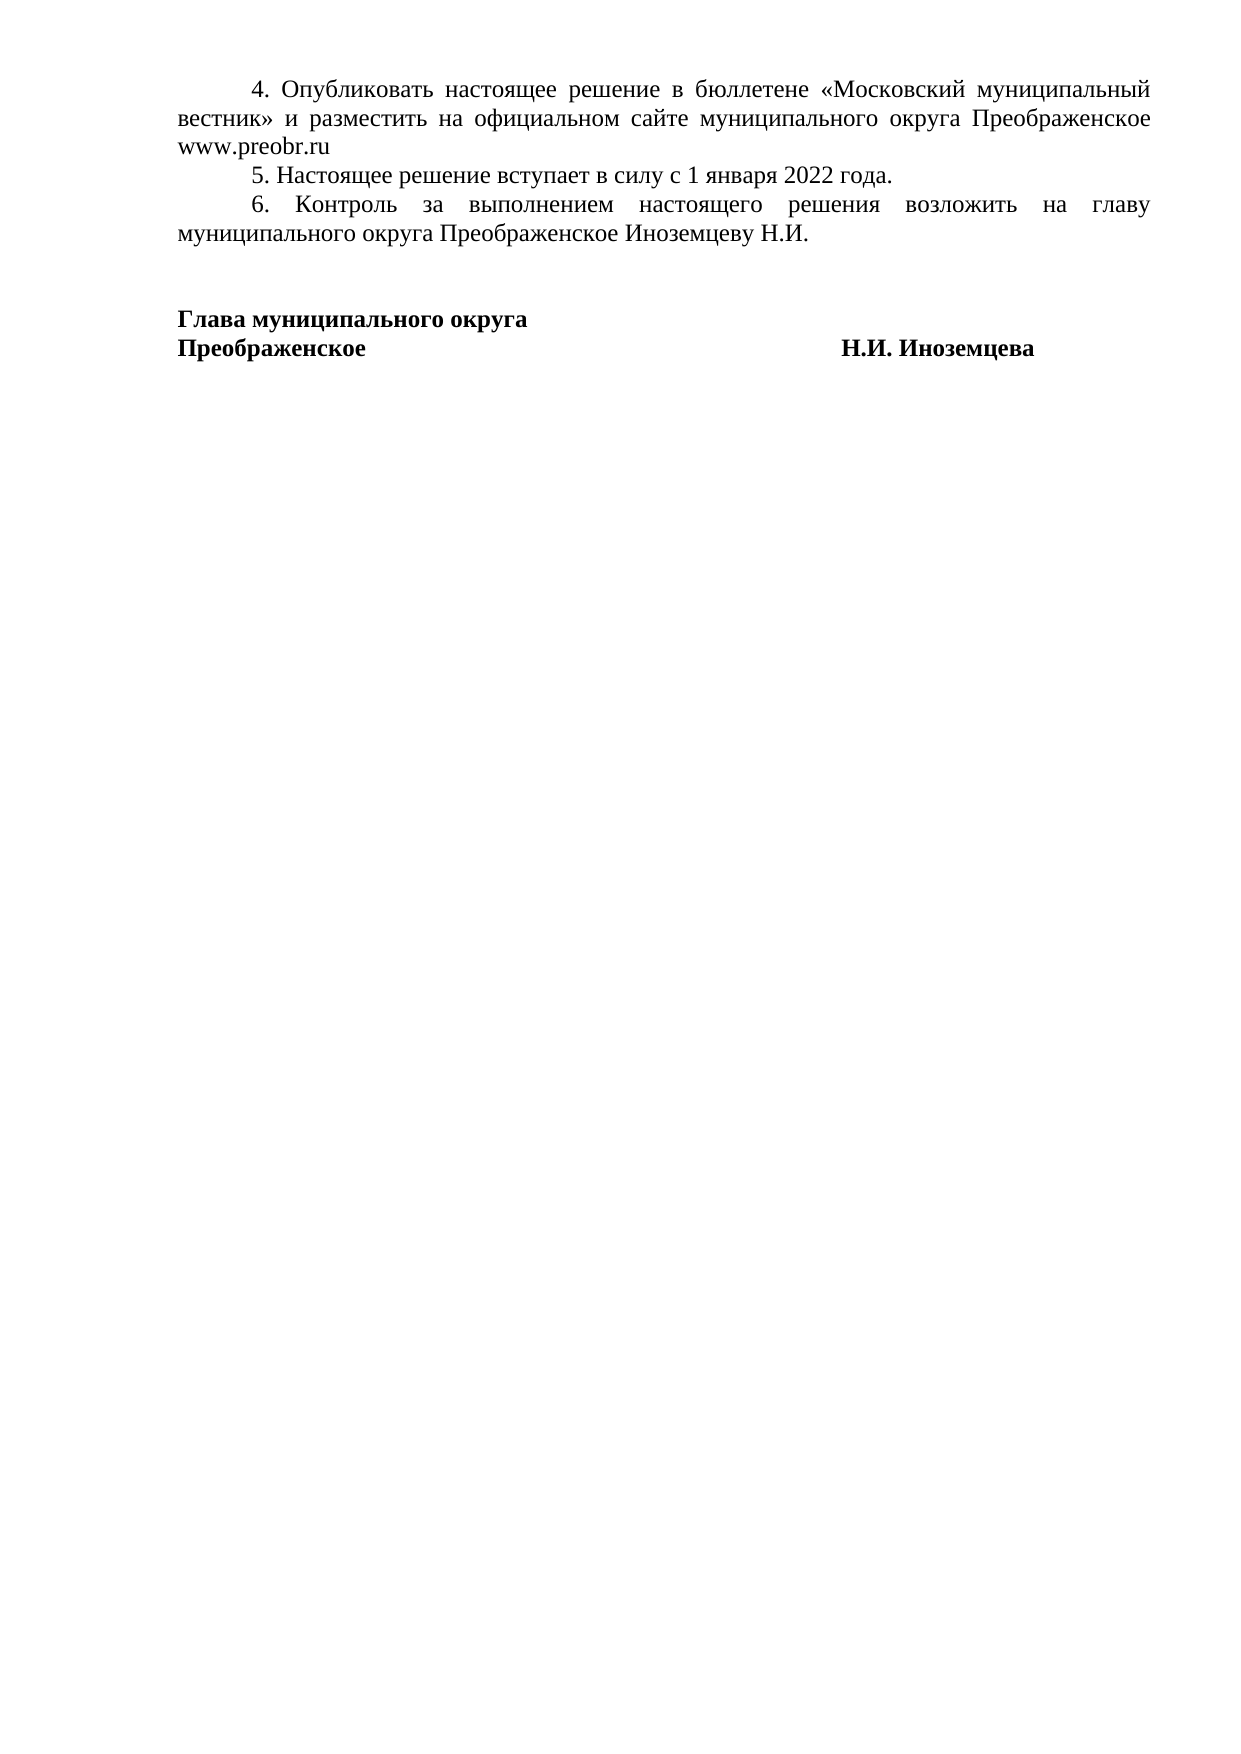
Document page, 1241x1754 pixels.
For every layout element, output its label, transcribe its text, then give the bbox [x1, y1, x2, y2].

text 6. Контроль за выполнением настоящего решения возложить на главу муниципального округа Преображенское Иноземцеву Н.И. [177, 189, 1152, 246]
text 5. Настоящее решение вступает в силу с 1 января 2022 года. [177, 160, 1152, 189]
text Преображенское Н.И. Иноземцева [177, 333, 1152, 361]
text Глава муниципального округа [177, 304, 1152, 333]
title 4. Опубликовать настоящее решение в бюллетене «Московский муниципальный вестник» и разместить на официальном сайте муниципального округа Преображенское www.preobr.ru [177, 74, 1152, 160]
